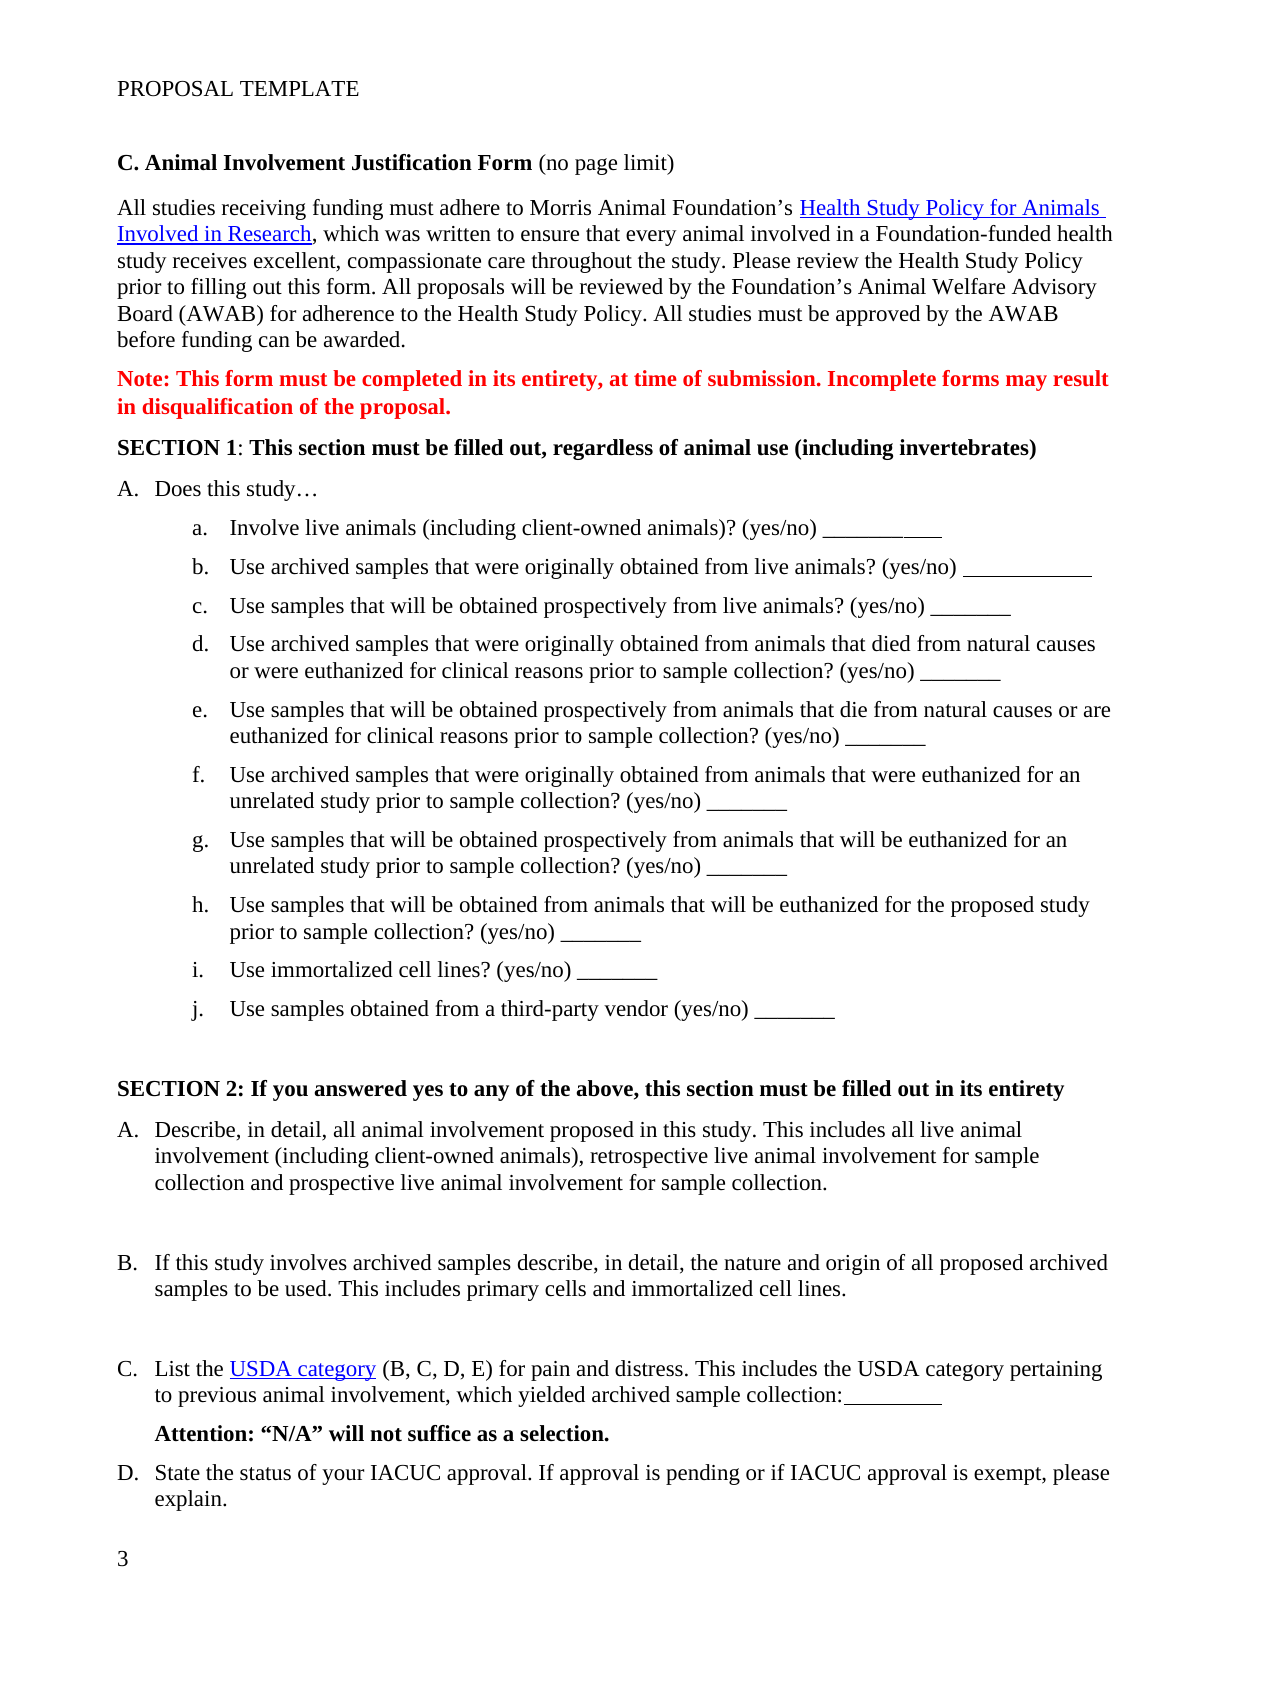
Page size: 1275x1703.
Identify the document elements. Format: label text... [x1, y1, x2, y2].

list Use samples that will be obtained from animals that will be euthanized for the proposed study prior to sample collection? (yes/no) _______ [192, 891, 1121, 944]
list Use samples that will be obtained prospectively from animals that die from natural causes or are euthanized for clinical reasons prior to sample collection? (yes/no) _______ [192, 696, 1121, 748]
list Use archived samples that were originally obtained from live animals? (yes/no) [192, 553, 1121, 579]
list Use samples that will be obtained prospectively from animals that will be euthanized for an unrelated study prior to sample collection? (yes/no) _______ [192, 826, 1121, 879]
text All studies receiving funding must adhere to Morris Animal Foundation’s Health Study Policy for Animals Involved in Research, which was written to ensure that every animal involved in a Foundation-funded health study receives excellent, compassionate care throughout the study. Please review the Health Study Policy prior to filling out this form. All proposals will be reviewed by the Foundation’s Animal Welfare Advisory Board (AWAB) for adherence to the Health Study Policy. All studies must be approved by the AWAB before funding can be awarded. [117, 194, 1121, 352]
text Attention: “N/A” will not suffice as a selection. [154, 1420, 1121, 1446]
list Use samples that will be obtained prospectively from live animals? (yes/no) _______ [192, 592, 1121, 618]
list Involve live animals (including client-owned animals)? (yes/no) _______ [192, 514, 1121, 540]
list Does this study… [117, 475, 1121, 501]
list State the status of your IACUC approval. If approval is pending or if IACUC approval is exempt, please explain. [117, 1459, 1121, 1512]
list Describe, in detail, all animal involvement proposed in this study. This includes all live animal involvement (including client-owned animals), retrospective live animal involvement for sample collection and prospective live animal involvement for sample collection. [117, 1116, 1121, 1195]
text SECTION 2: If you answered yes to any of the above, this section must be filled out in its entirety [117, 1075, 1121, 1102]
text Note: This form must be completed in its entirety, at time of submission. Incomplete forms may result in disqualification of the proposal. [117, 365, 1121, 419]
list C. Animal Involvement Justification Form (no page limit) [117, 149, 1121, 175]
list Use samples obtained from a third-party vendor (yes/no) _______ [192, 995, 1121, 1022]
text SECTION 1: This section must be filled out, regardless of animal use (including invertebrates) [117, 434, 1121, 461]
list Use archived samples that were originally obtained from animals that died from natural causes or were euthanized for clinical reasons prior to sample collection? (yes/no) _______ [192, 631, 1121, 683]
list Use immortalized cell lines? (yes/no) _______ [192, 957, 1121, 983]
list List the USDA category (B, C, D, E) for pain and distress. This includes the USDA category pertaining to previous animal involvement, which yielded archived sample collection: [117, 1355, 1121, 1407]
list If this study involves archived samples describe, in detail, the nature and origin of all proposed archived samples to be used. This includes primary cells and immortalized cell lines. [117, 1249, 1121, 1301]
list Use archived samples that were originally obtained from animals that were euthanized for an unrelated study prior to sample collection? (yes/no) _______ [192, 761, 1121, 814]
